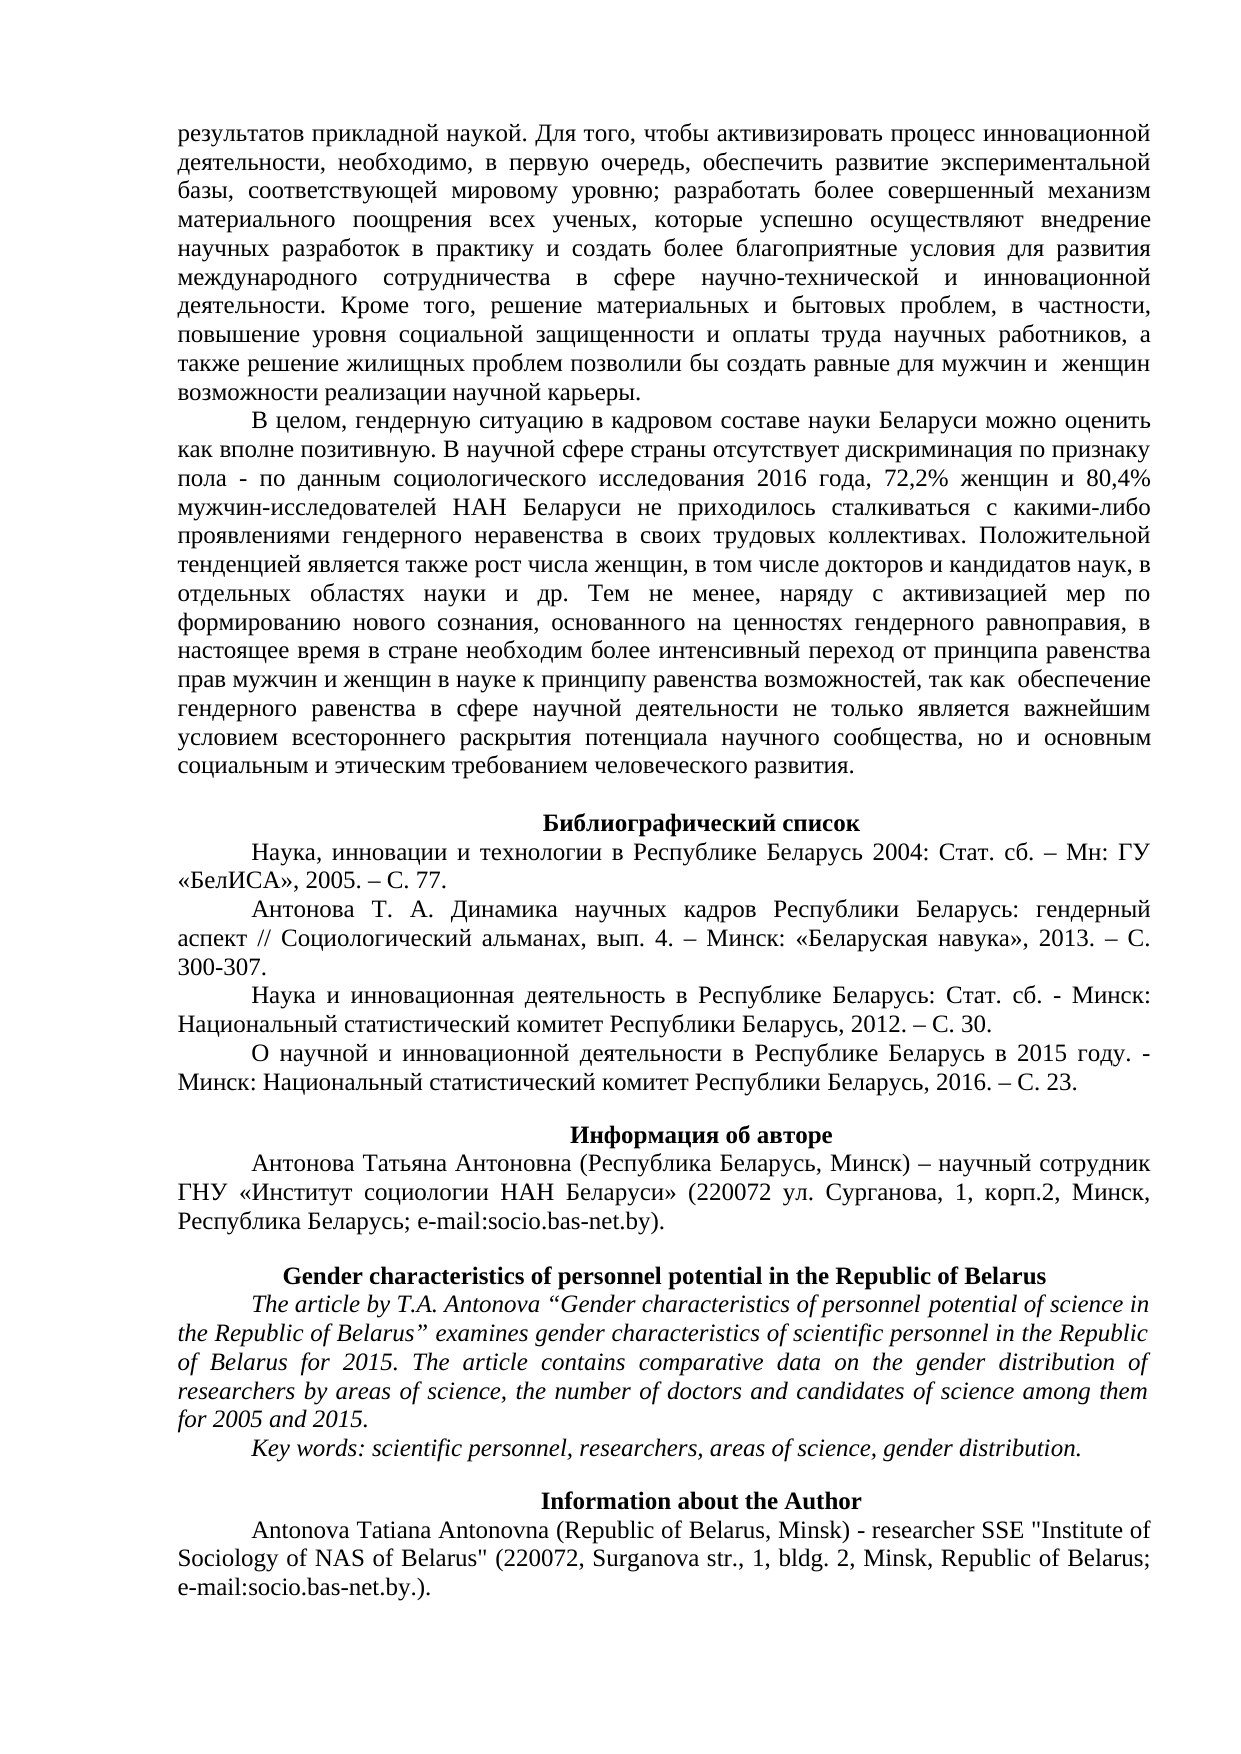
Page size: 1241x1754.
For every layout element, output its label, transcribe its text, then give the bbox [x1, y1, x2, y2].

text В целом, гендерную ситуацию в кадровом составе науки Беларуси можно оценить как вполне позитивную. В научной сфере страны отсутствует дискриминация по признаку пола - по данным социологического исследования 2016 года, 72,2% женщин и 80,4% мужчин-исследователей НАН Беларуси не приходилось сталкиваться с какими-либо проявлениями гендерного неравенства в своих трудовых коллективах. Положительной тенденцией является также рост числа женщин, в том числе докторов и кандидатов наук, в отдельных областях науки и др. Тем не менее, наряду с активизацией мер по формированию нового сознания, основанного на ценностях гендерного равноправия, в настоящее время в стране необходим более интенсивный переход от принципа равенства прав мужчин и женщин в науке к принципу равенства возможностей, так как обеспечение гендерного равенства в сфере научной деятельности не только является важнейшим условием всестороннего раскрытия потенциала научного сообщества, но и основным социальным и этическим требованием человеческого развития. [177, 406, 1152, 779]
text Antonova Tatiana Antonovna (Republic of Belarus, Minsk) - researcher SSE "Institute of Sociology of NAS of Belarus" (220072, Surganova str., 1, bldg. 2, Minsk, Republic of Belarus; e-mail:socio.bas-net.by.). [177, 1515, 1152, 1601]
text Антонова Т. А. Динамика научных кадров Республики Беларусь: гендерный аспект // Социологический альманах, вып. 4. – Минск: «Беларуская навука», 2013. – С. 300-307. [177, 894, 1152, 981]
text Информация об авторе [177, 1120, 1152, 1148]
text Антонова Татьяна Антоновна (Республика Беларусь, Минск) – научный сотрудник ГНУ «Институт социологии НАН Беларуси» (220072 ул. Сурганова, 1, корп.2, Минск, Республика Беларусь; e-mail:socio.bas-net.by). [177, 1148, 1152, 1235]
text О научной и инновационной деятельности в Республике Беларусь в 2015 году. - Минск: Национальный статистический комитет Республики Беларусь, 2016. – С. 23. [177, 1038, 1152, 1096]
text Key words: scientific personnel, researchers, areas of science, gender distribution. [177, 1433, 1152, 1462]
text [177, 118, 1152, 406]
text Information about the Author [177, 1486, 1152, 1515]
text Библиографический список [177, 808, 1152, 837]
text Gender characteristics of personnel potential in the Republic of Belarus [177, 1261, 1152, 1289]
text The article by T.A. Antonova “Gender characteristics of personnel potential of science in the Republic of Belarus” examines gender characteristics of scientific personnel in the Republic of Belarus for 2015. The article contains comparative data on the gender distribution of researchers by areas of science, the number of doctors and candidates of science among them for 2005 and 2015. [177, 1289, 1152, 1433]
text Наука, инновации и технологии в Республике Беларусь 2004: Стат. сб. – Мн: ГУ «БелИСА», 2005. – С. 77. [177, 837, 1152, 894]
text Наука и инновационная деятельность в Республике Беларусь: Стат. сб. - Минск: Национальный статистический комитет Республики Беларусь, 2012. – С. 30. [177, 981, 1152, 1038]
